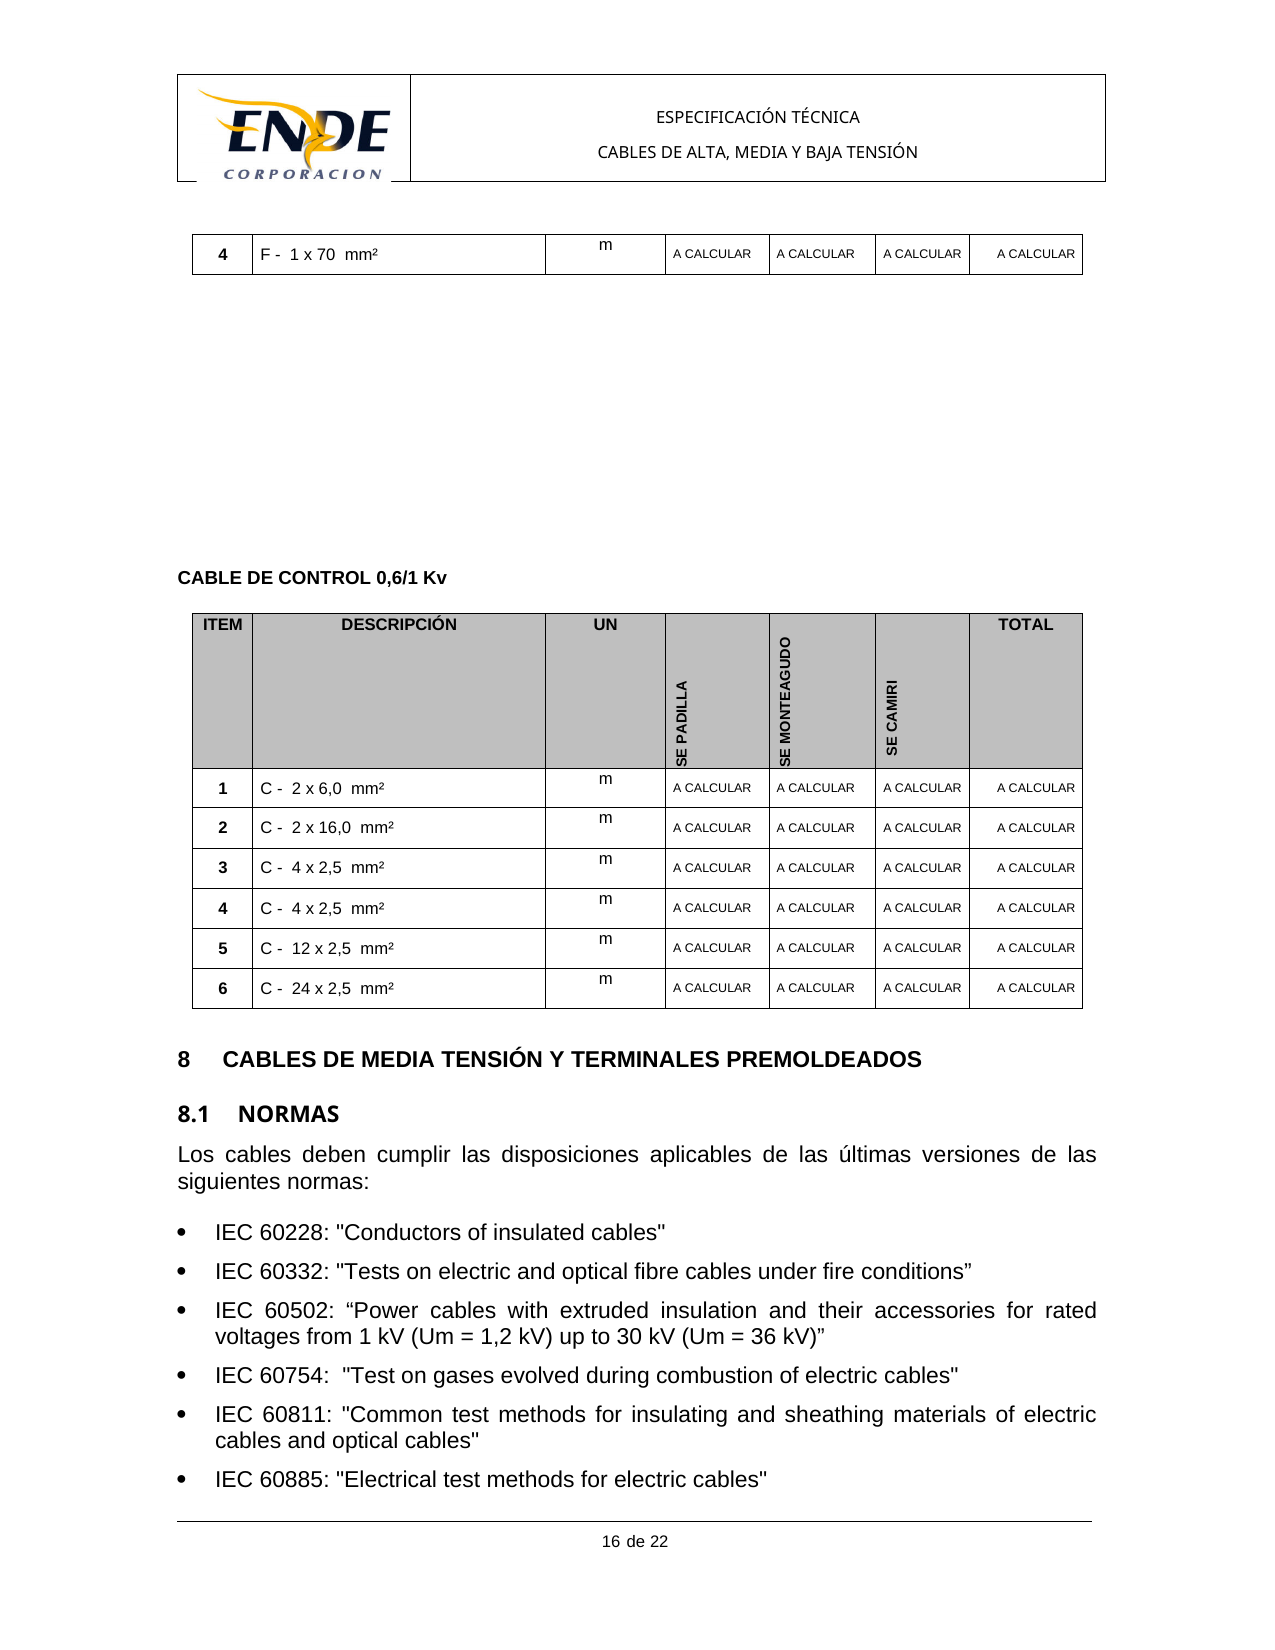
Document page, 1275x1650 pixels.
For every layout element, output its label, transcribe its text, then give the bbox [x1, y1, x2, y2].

table_header ITEM [193, 614, 252, 768]
table_cell A CALCULAR [666, 889, 769, 928]
table_cell C - 2 x 16,0 mm² [253, 808, 545, 847]
table_cell A CALCULAR [876, 889, 969, 928]
table_cell m [546, 969, 665, 1008]
table_cell A CALCULAR [770, 969, 875, 1008]
table_cell A CALCULAR [970, 808, 1082, 847]
table_cell A CALCULAR [666, 235, 769, 274]
table_header SE MONTEAGUDO [770, 614, 875, 768]
table_cell A CALCULAR [876, 849, 969, 887]
table_cell 4 [193, 235, 252, 274]
table_cell A CALCULAR [970, 769, 1082, 807]
table_header UN [546, 614, 665, 768]
table_cell A CALCULAR [876, 769, 969, 807]
table_cell m [546, 929, 665, 968]
table_cell A CALCULAR [770, 889, 875, 928]
table_cell C - 12 x 2,5 mm² [253, 929, 545, 968]
table_cell A CALCULAR [666, 808, 769, 847]
table_cell A CALCULAR [876, 235, 969, 274]
table_cell A CALCULAR [770, 808, 875, 847]
table_cell A CALCULAR [876, 808, 969, 847]
table_cell A CALCULAR [770, 235, 875, 274]
list IEC 60811: "Common test methods for insulating and sheathing materials of electric cables and optical cables" [177, 1401, 1098, 1454]
table_cell A CALCULAR [666, 769, 769, 807]
text Los cables deben cumplir las disposiciones aplicables de las últimas versiones de las siguientes normas: [177, 1141, 1098, 1194]
table_cell C - 24 x 2,5 mm² [253, 969, 545, 1008]
table_cell A CALCULAR [666, 969, 769, 1008]
list IEC 60502: “Power cables with extruded insulation and their accessories for rated voltages from 1 kV (Um = 1,2 kV) up to 30 kV (Um = 36 kV)” [177, 1297, 1098, 1349]
list IEC 60885: "Electrical test methods for electric cables" [177, 1466, 1098, 1492]
list IEC 60228: "Conductors of insulated cables" [177, 1219, 1098, 1246]
table_cell A CALCULAR [666, 849, 769, 887]
table_cell m [546, 849, 665, 887]
table_cell 2 [193, 808, 252, 847]
table_cell A CALCULAR [970, 889, 1082, 928]
table_cell A CALCULAR [970, 849, 1082, 887]
list IEC 60332: "Tests on electric and optical fibre cables under fire conditions” [177, 1258, 1098, 1284]
table_cell A CALCULAR [770, 929, 875, 968]
table_cell A CALCULAR [876, 969, 969, 1008]
table_cell 6 [193, 969, 252, 1008]
table_cell F - 1 x 70 mm² [253, 235, 545, 274]
table_cell C - 4 x 2,5 mm² [253, 889, 545, 928]
table_cell 1 [193, 769, 252, 807]
table_header TOTAL [970, 614, 1082, 768]
table_cell C - 2 x 6,0 mm² [253, 769, 545, 807]
table_cell A CALCULAR [770, 849, 875, 887]
table_cell A CALCULAR [876, 929, 969, 968]
table_cell m [546, 808, 665, 847]
table_cell 4 [193, 889, 252, 928]
table_cell m [546, 889, 665, 928]
table_cell A CALCULAR [666, 929, 769, 968]
table_header SE CAMIRI [876, 614, 969, 768]
table_cell A CALCULAR [970, 929, 1082, 968]
table_cell 3 [193, 849, 252, 887]
picture [196, 87, 392, 182]
table_cell A CALCULAR [970, 969, 1082, 1008]
table_cell 5 [193, 929, 252, 968]
table_cell m [546, 235, 665, 274]
table_cell A CALCULAR [970, 235, 1082, 274]
text CABLE DE CONTROL 0,6/1 Kv [177, 567, 1098, 588]
list IEC 60754: "Test on gases evolved during combustion of electric cables" [177, 1362, 1098, 1388]
table_cell C - 4 x 2,5 mm² [253, 849, 545, 887]
table_header DESCRIPCIÓN [253, 614, 545, 768]
subtitle NORMAS [177, 1098, 1098, 1129]
table_cell A CALCULAR [770, 769, 875, 807]
table_header SE PADILLA [666, 614, 769, 768]
subtitle CABLES DE MEDIA TENSIÓN Y TERMINALES PREMOLDEADOS [177, 1046, 1098, 1073]
table_cell m [546, 769, 665, 807]
